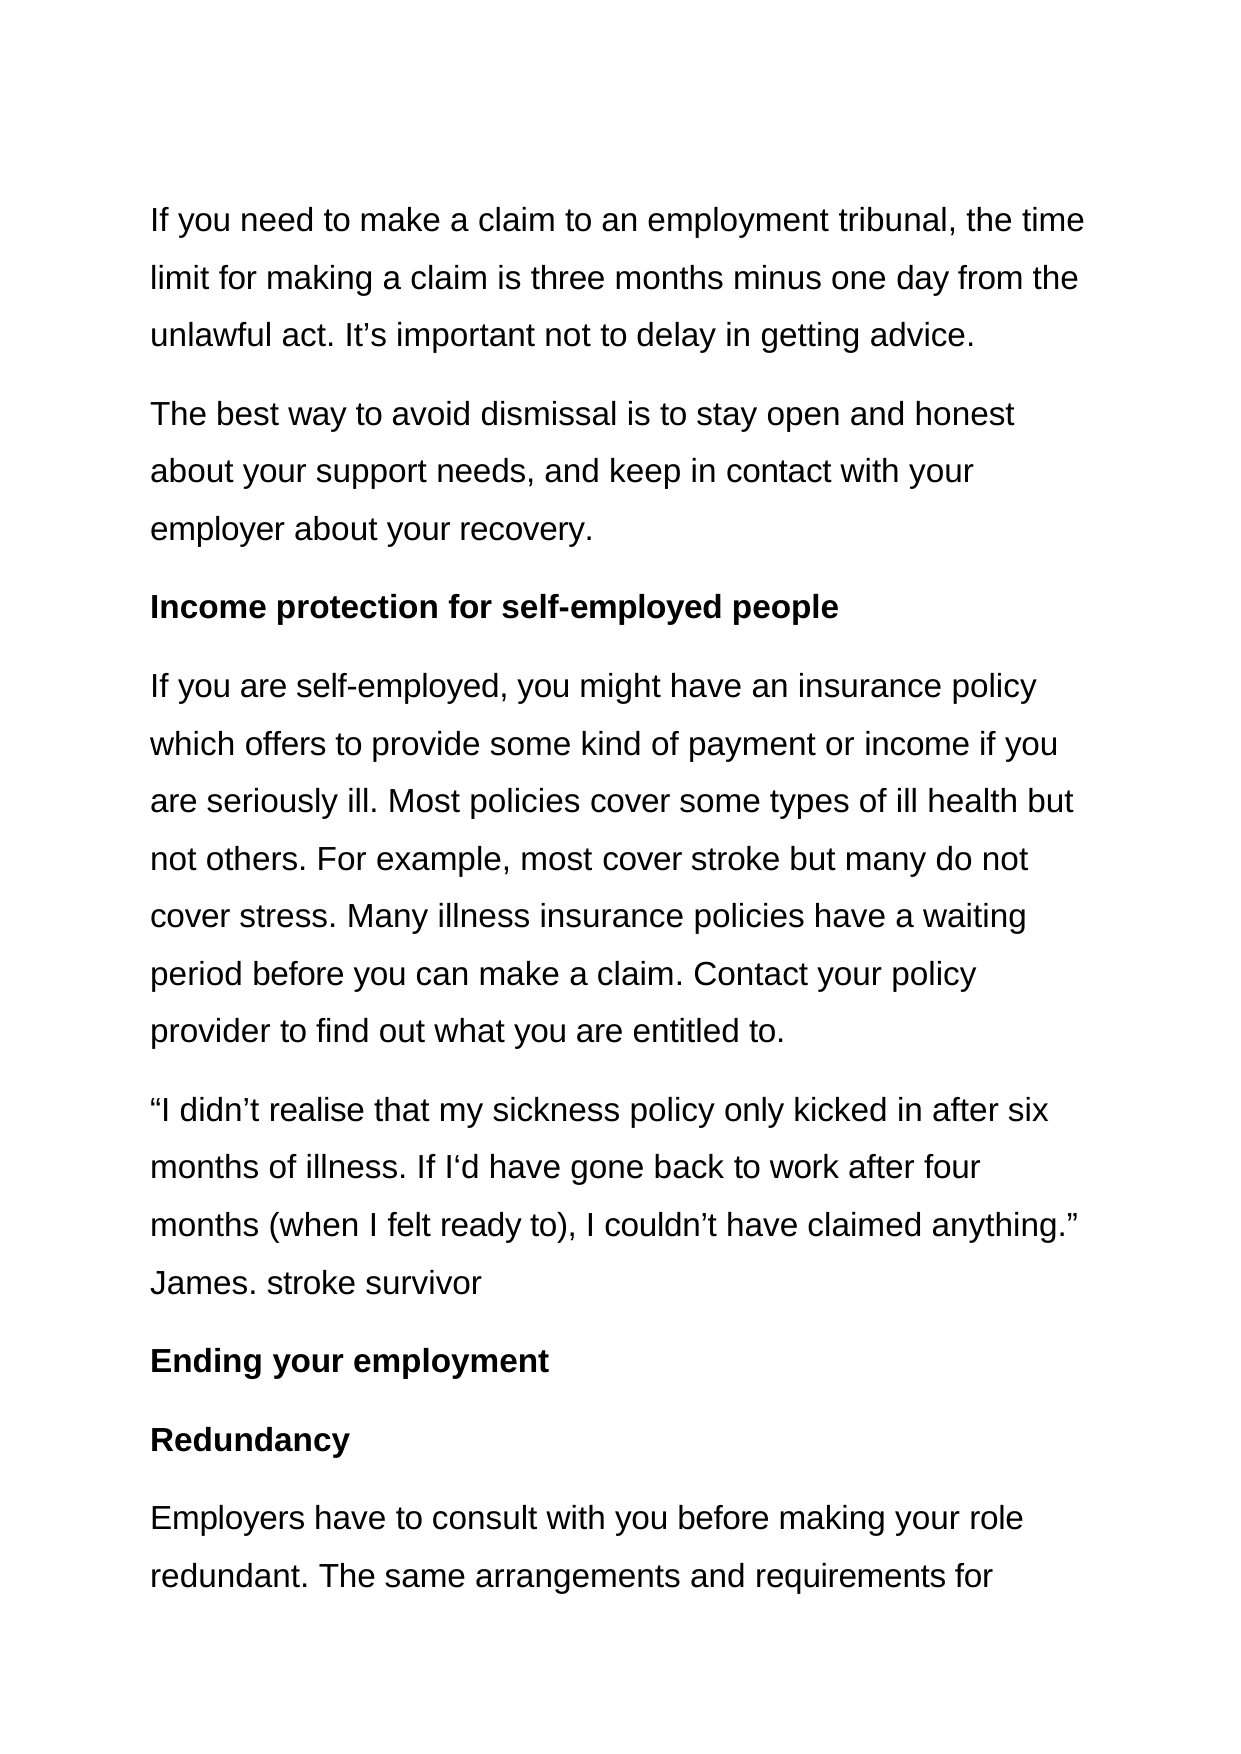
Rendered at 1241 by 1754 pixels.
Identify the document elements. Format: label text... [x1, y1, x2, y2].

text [150, 1498, 1090, 1594]
text “I didn’t realise that my sickness policy only kicked in after six months of illness. If I‘d have gone back to work after four months (when I felt ready to), I couldn’t have claimed anything.” James. stroke survivor [150, 1090, 1090, 1301]
subtitle Redundancy [150, 1420, 1090, 1458]
text The best way to avoid dismissal is to stay open and honest about your support needs, and keep in contact with your employer about your recovery. [150, 394, 1090, 547]
text If you need to make a claim to an employment tribunal, the time limit for making a claim is three months minus one day from the unlawful act. It’s important not to delay in getting advice. [150, 200, 1090, 354]
subtitle Ending your employment [150, 1341, 1090, 1380]
text If you are self-employed, you might have an insurance policy which offers to provide some kind of payment or income if you are seriously ill. Most policies cover some types of ill health but not others. For example, most cover stroke but many do not cover stress. Many illness insurance policies have a waiting period before you can make a claim. Contact your policy provider to find out what you are entitled to. [150, 666, 1090, 1050]
subtitle Income protection for self-employed people [150, 587, 1090, 626]
